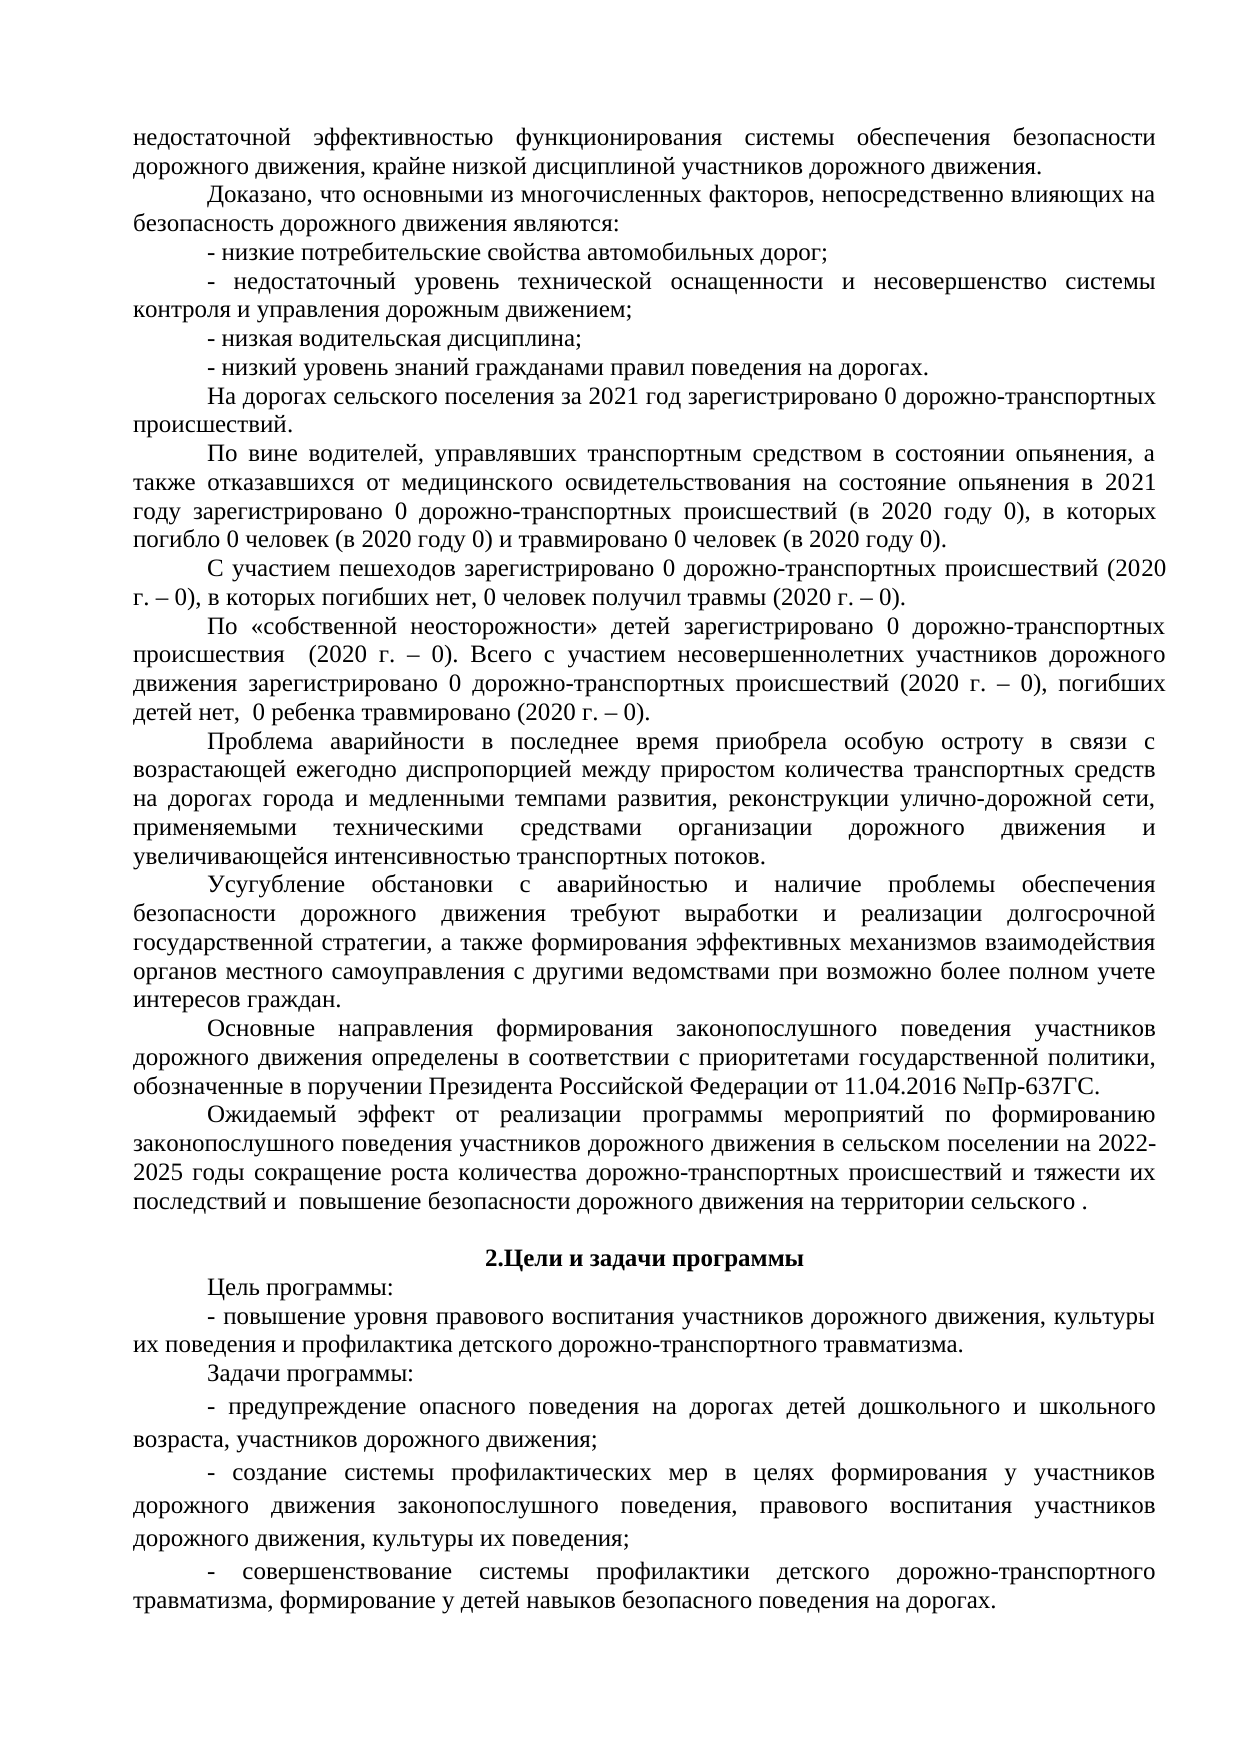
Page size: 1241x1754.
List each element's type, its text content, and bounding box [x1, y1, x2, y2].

text - предупреждение опасного поведения на дорогах детей дошкольного и школьного возраста, участников дорожного движения; [133, 1391, 1156, 1453]
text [133, 122, 1156, 179]
text Ожидаемый эффект от реализации программы мероприятий по формированию законопослушного поведения участников дорожного движения в сельском поселении на 2022-2025 годы сокращение роста количества дорожно-транспортных происшествий и тяжести их последствий и повышение безопасности дорожного движения на территории сельского . [133, 1099, 1156, 1214]
text Задачи программы: [133, 1358, 1156, 1387]
text Доказано, что основными из многочисленных факторов, непосредственно влияющих на безопасность дорожного движения являются: [133, 179, 1156, 237]
text Цель программы: [133, 1272, 1156, 1301]
text - совершенствование системы профилактики детского дорожно-транспортного травматизма, формирование у детей навыков безопасного поведения на дорогах. [133, 1556, 1156, 1614]
text - создание системы профилактических мер в целях формирования у участников дорожного движения законопослушного поведения, правового воспитания участников дорожного движения, культуры их поведения; [133, 1457, 1156, 1552]
text С участием пешеходов зарегистрировано 0 дорожно-транспортных происшествий (2020 г. – 0), в которых погибших нет, 0 человек получил травмы (2020 г. – 0). [133, 553, 1166, 611]
text На дорогах сельского поселения за 2021 год зарегистрировано 0 дорожно-транспортных происшествий. [133, 381, 1156, 438]
text - низкие потребительские свойства автомобильных дорог; [133, 237, 1156, 266]
text - недостаточный уровень технической оснащенности и несовершенство системы контроля и управления дорожным движением; [133, 266, 1156, 323]
text Усугубление обстановки с аварийностью и наличие проблемы обеспечения безопасности дорожного движения требуют выработки и реализации долгосрочной государственной стратегии, а также формирования эффективных механизмов взаимодействия органов местного самоуправления с другими ведомствами при возможно более полном учете интересов граждан. [133, 869, 1156, 1013]
text По вине водителей, управлявших транспортным средством в состоянии опьянения, а также отказавшихся от медицинского освидетельствования на состояние опьянения в 2021 году зарегистрировано 0 дорожно-транспортных происшествий (в 2020 году 0), в которых погибло 0 человек (в 2020 году 0) и травмировано 0 человек (в 2020 году 0). [133, 438, 1156, 553]
text 2.Цели и задачи программы [133, 1243, 1156, 1272]
text По «собственной неосторожности» детей зарегистрировано 0 дорожно-транспортных происшествия (2020 г. – 0). Всего с участием несовершеннолетних участников дорожного движения зарегистрировано 0 дорожно-транспортных происшествий (2020 г. – 0), погибших детей нет, 0 ребенка травмировано (2020 г. – 0). [133, 611, 1166, 726]
text Основные направления формирования законопослушного поведения участников дорожного движения определены в соответствии с приоритетами государственной политики, обозначенные в поручении Президента Российской Федерации от 11.04.2016 №Пр-637ГС. [133, 1013, 1156, 1099]
text - повышение уровня правового воспитания участников дорожного движения, культуры их поведения и профилактика детского дорожно-транспортного травматизма. [133, 1301, 1156, 1358]
text Проблема аварийности в последнее время приобрела особую остроту в связи с возрастающей ежегодно диспропорцией между приростом количества транспортных средств на дорогах города и медленными темпами развития, реконструкции улично-дорожной сети, применяемыми техническими средствами организации дорожного движения и увеличивающейся интенсивностью транспортных потоков. [133, 726, 1156, 869]
text - низкий уровень знаний гражданами правил поведения на дорогах. [133, 352, 1156, 381]
text - низкая водительская дисциплина; [133, 323, 1156, 352]
